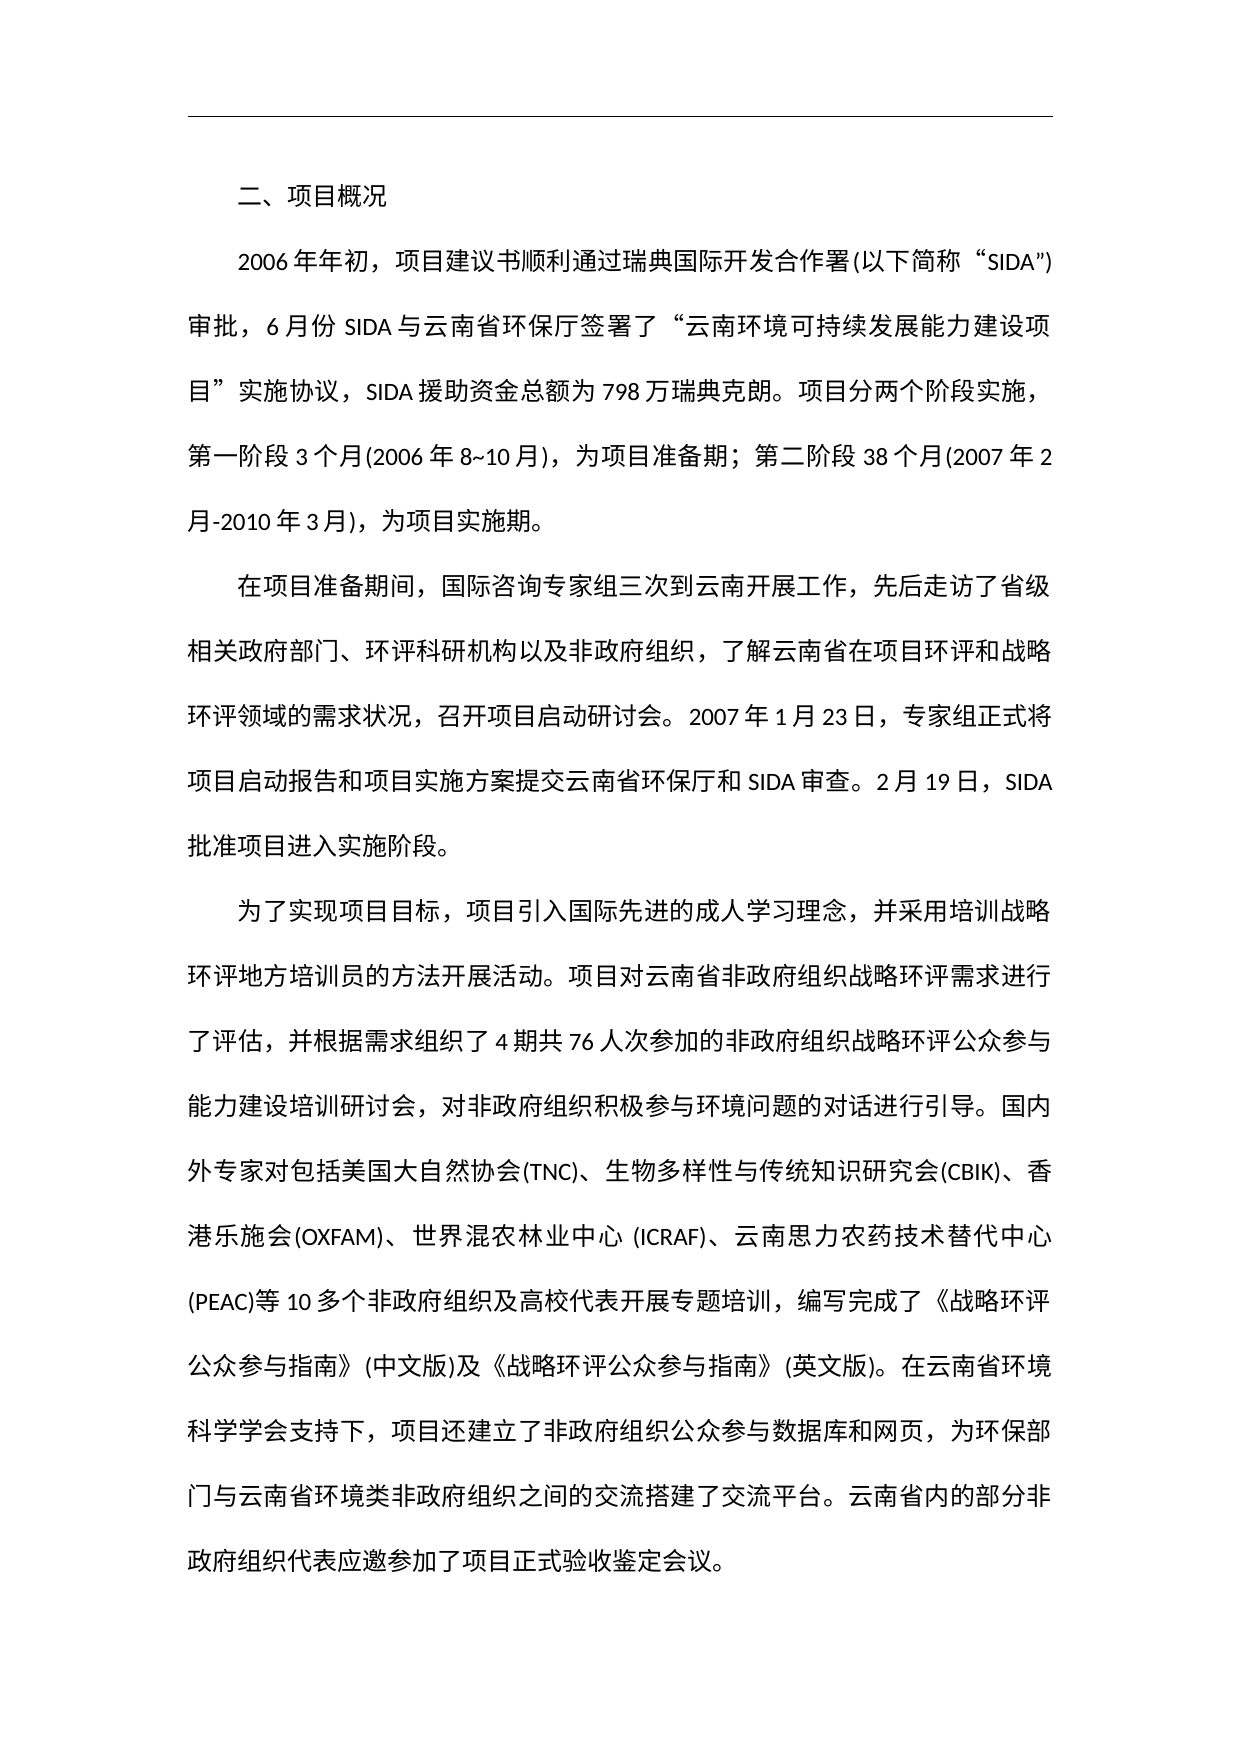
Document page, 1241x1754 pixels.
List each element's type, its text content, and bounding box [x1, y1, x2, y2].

text 为了实现项目目标，项目引入国际先进的成人学习理念，并采用培训战略环评地方培训员的方法开展活动。项目对云南省非政府组织战略环评需求进行了评估，并根据需求组织了4期共76人次参加的非政府组织战略环评公众参与能力建设培训研讨会，对非政府组织积极参与环境问题的对话进行引导。国内外专家对包括美国大自然协会(TNC)、生物多样性与传统知识研究会(CBIK)、香港乐施会(OXFAM)、世界混农林业中心 (ICRAF)、云南思力农药技术替代中心(PEAC)等10多个非政府组织及高校代表开展专题培训，编写完成了《战略环评公众参与指南》(中文版)及《战略环评公众参与指南》(英文版)。在云南省环境科学学会支持下，项目还建立了非政府组织公众参与数据库和网页，为环保部门与云南省环境类非政府组织之间的交流搭建了交流平台。云南省内的部分非政府组织代表应邀参加了项目正式验收鉴定会议。 [187, 877, 1053, 1592]
text 2006年年初，项目建议书顺利通过瑞典国际开发合作署(以下简称“SIDA”)审批，6月份 SIDA与云南省环保厅签署了“云南环境可持续发展能力建设项目”实施协议，SIDA援助资金总额为798万瑞典克朗。项目分两个阶段实施，第一阶段3个月(2006年8~10月)，为项目准备期；第二阶段38个月(2007年2月-2010年3月)，为项目实施期。 [187, 227, 1053, 552]
text 二、项目概况 [187, 162, 1053, 227]
text 在项目准备期间，国际咨询专家组三次到云南开展工作，先后走访了省级相关政府部门、环评科研机构以及非政府组织，了解云南省在项目环评和战略环评领域的需求状况，召开项目启动研讨会。，专家组正式将项目启动报告和项目实施方案提交云南省环保厅和SIDA审查。，SIDA批准项目进入实施阶段。 [187, 552, 1053, 877]
